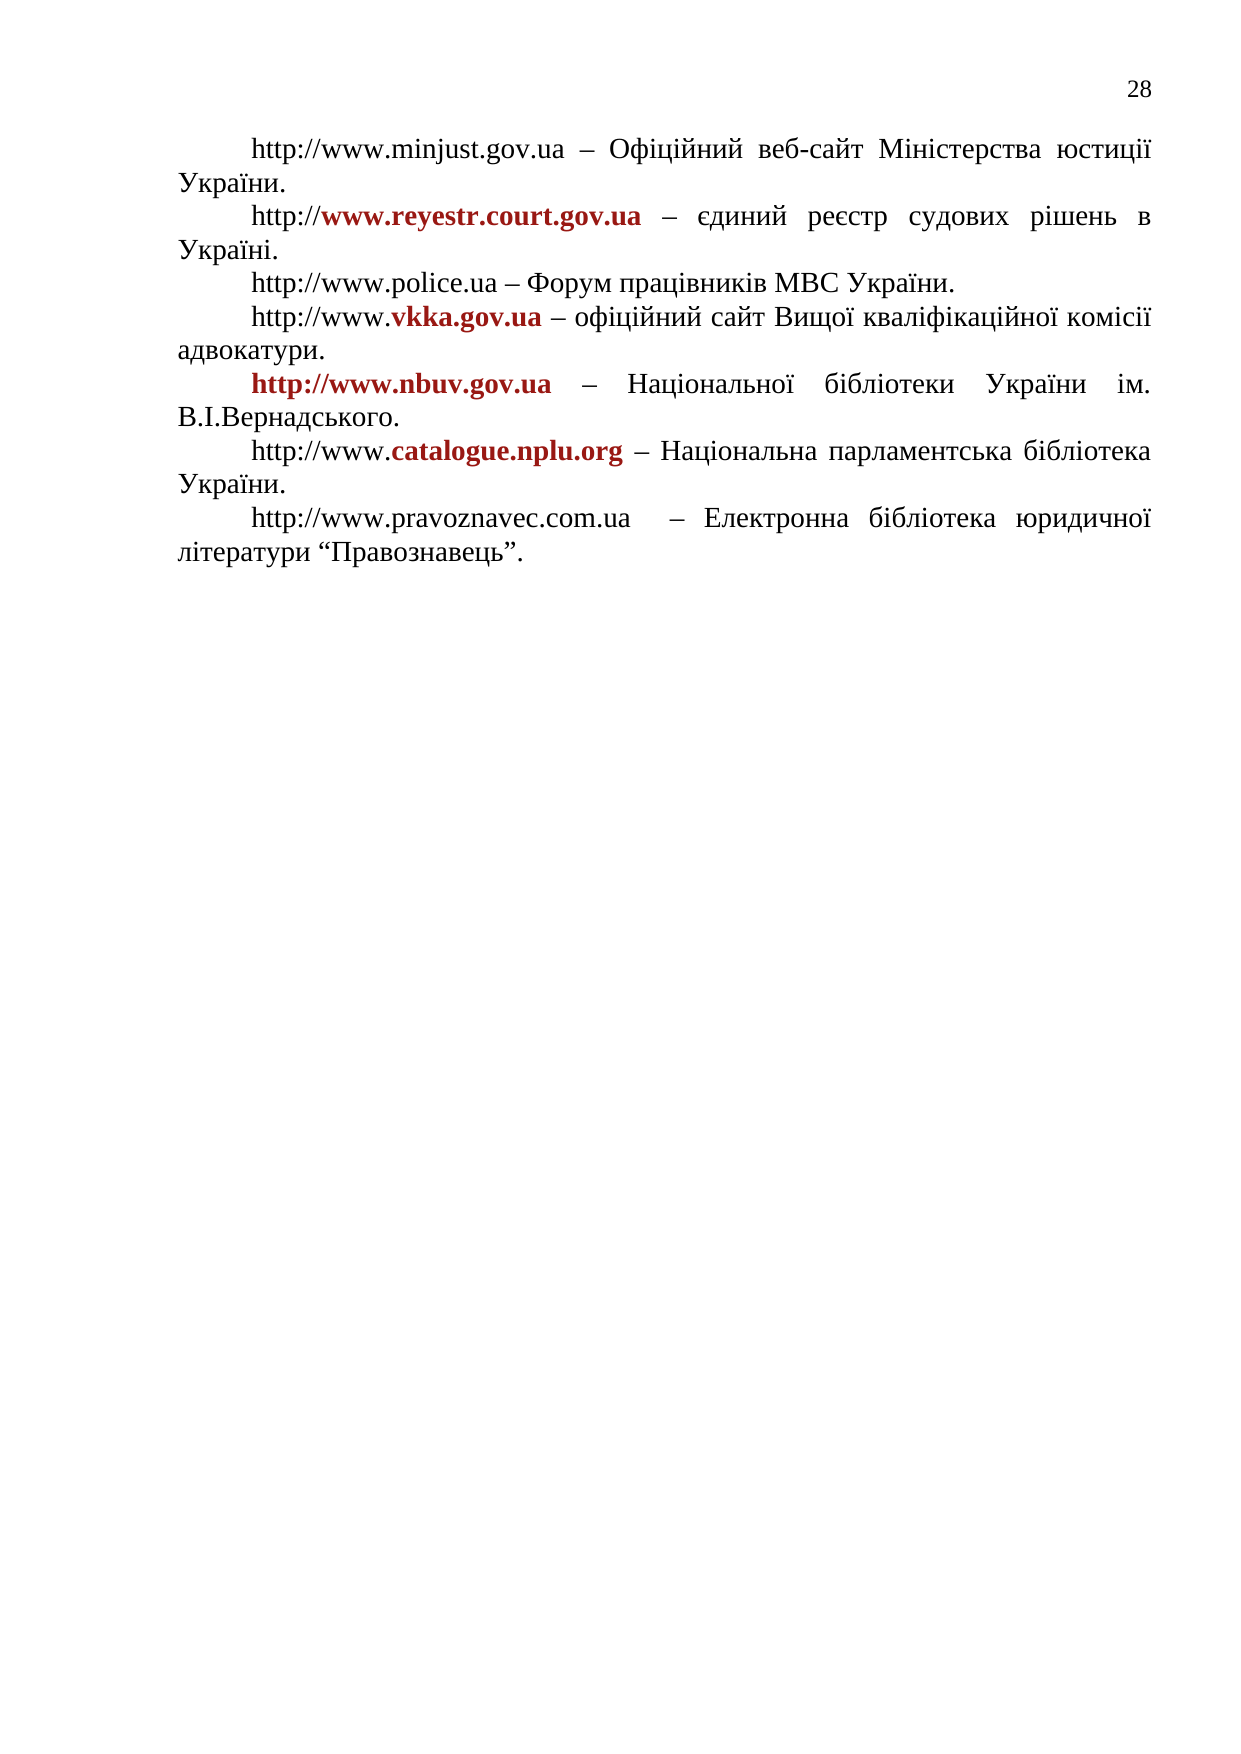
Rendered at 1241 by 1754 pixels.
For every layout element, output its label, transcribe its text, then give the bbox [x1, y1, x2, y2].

text http://www.vkka.gov.ua – офіційний сайт Вищої кваліфікаційної комісії адвокатури. [177, 299, 1152, 366]
text http://www.pravoznavec.com.ua – Електронна бібліотека юридичної літератури “Правознавець”. [177, 500, 1152, 567]
text http://www.police.ua – Форум працівників МВС України. [177, 265, 1152, 299]
text http://www.minjust.gov.ua – Офіційний веб-сайт Міністерства юстиції України. [177, 131, 1152, 198]
text http://www.catalogue.nplu.org – Національна парламентська бібліотека України. [177, 433, 1152, 500]
text http://www.nbuv.gov.ua – Національної бібліотеки України ім. В.І.Вернадського. [177, 366, 1152, 433]
text http://www.reyestr.court.gov.ua – єдиний реєстр судових рішень в Україні. [177, 198, 1152, 265]
